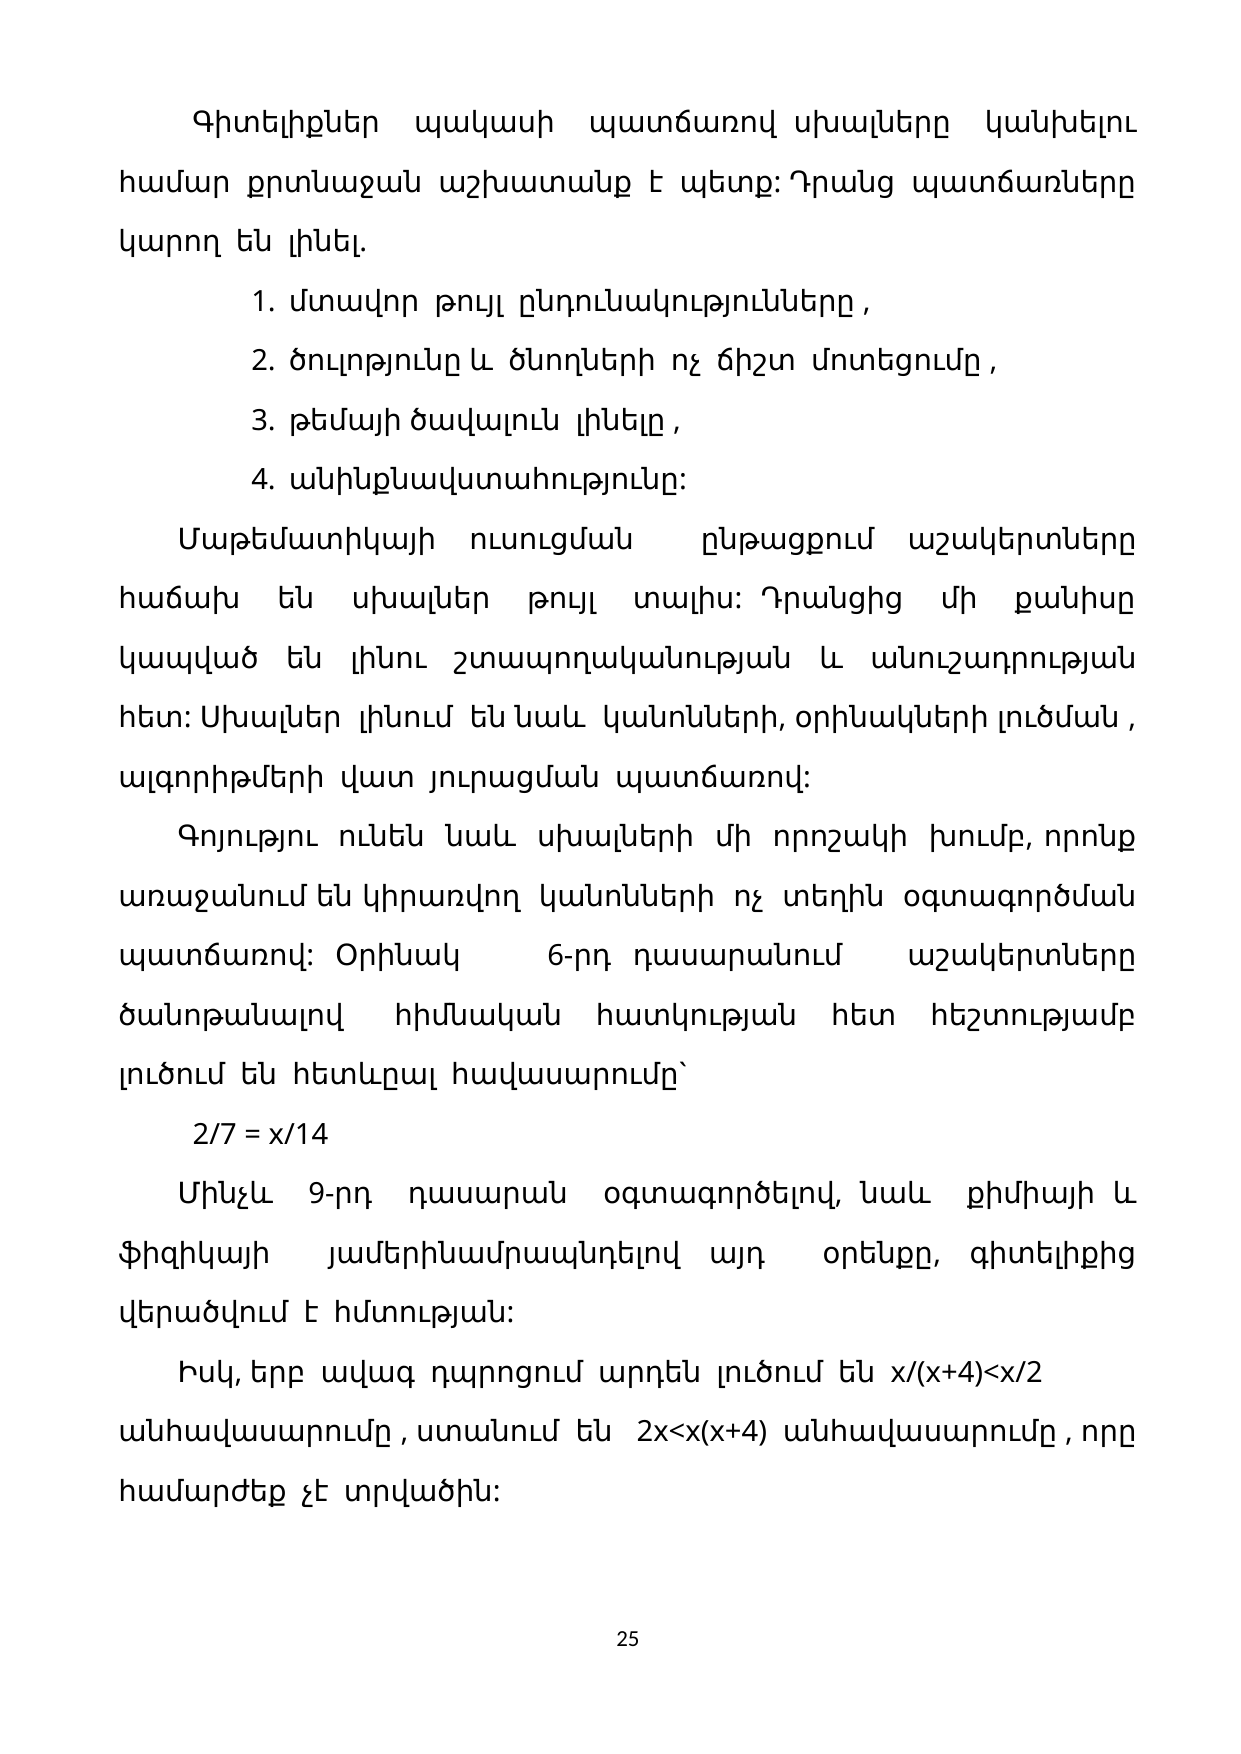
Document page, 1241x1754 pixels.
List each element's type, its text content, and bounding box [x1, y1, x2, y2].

list Իսկ, երբ ավագ դպրոցում արդեն լուծում են x/(x+4)<x/2 անհավասարումը , ստանում են 2x<x(x+4) անհավասարումը , որը համարժեք չէ տրվածին: [118, 1351, 1137, 1509]
list 2/7 = x/14 [118, 1113, 1137, 1153]
text Գիտելիքներ պակասի պատճառով սխալները կանխելու համար քրտնաջան աշխատանք է պետք: Դրանց պատճառները կարող են լինել. [118, 102, 1137, 260]
list Մաթեմատիկայի ուսուցման ընթացքում աշակերտները հաճախ են սխալներ թույլ տալիս: Դրանցից մի քանիսը կապված են լինու շտապողականության և անուշադրության հետ: Սխալներ լինում են նաև կանոնների, օրինակների լուծման , ալգորիթմերի վատ յուրացման պատճառով: [118, 518, 1137, 796]
list թեմայի ծավալուն լինելը , [251, 399, 1137, 439]
list Մինչև 9-րդ դասարան օգտագործելով, նաև քիմիայի և ֆիզիկայի յամերինամրապնդելով այդ օրենքը, գիտելիքից վերածվում է հմտության: [118, 1172, 1137, 1331]
list անինքնավստահությունը: [251, 459, 1137, 498]
list մտավոր թույլ ընդունակությունները , [251, 280, 1137, 320]
list Գոյությու ունեն նաև սխալների մի որոշակի խումբ, որոնք առաջանում են կիրառվող կանոնների ոչ տեղին օգտագործման պատճառով: Օրինակ 6-րդ դասարանում աշակերտները ծանոթանալով հիմնական հատկության հետ հեշտությամբ լուծում են հետևըալ հավասարումը` [118, 816, 1137, 1093]
list ծուլոթյունը և ծնողների ոչ ճիշտ մոտեցումը , [251, 340, 1137, 379]
